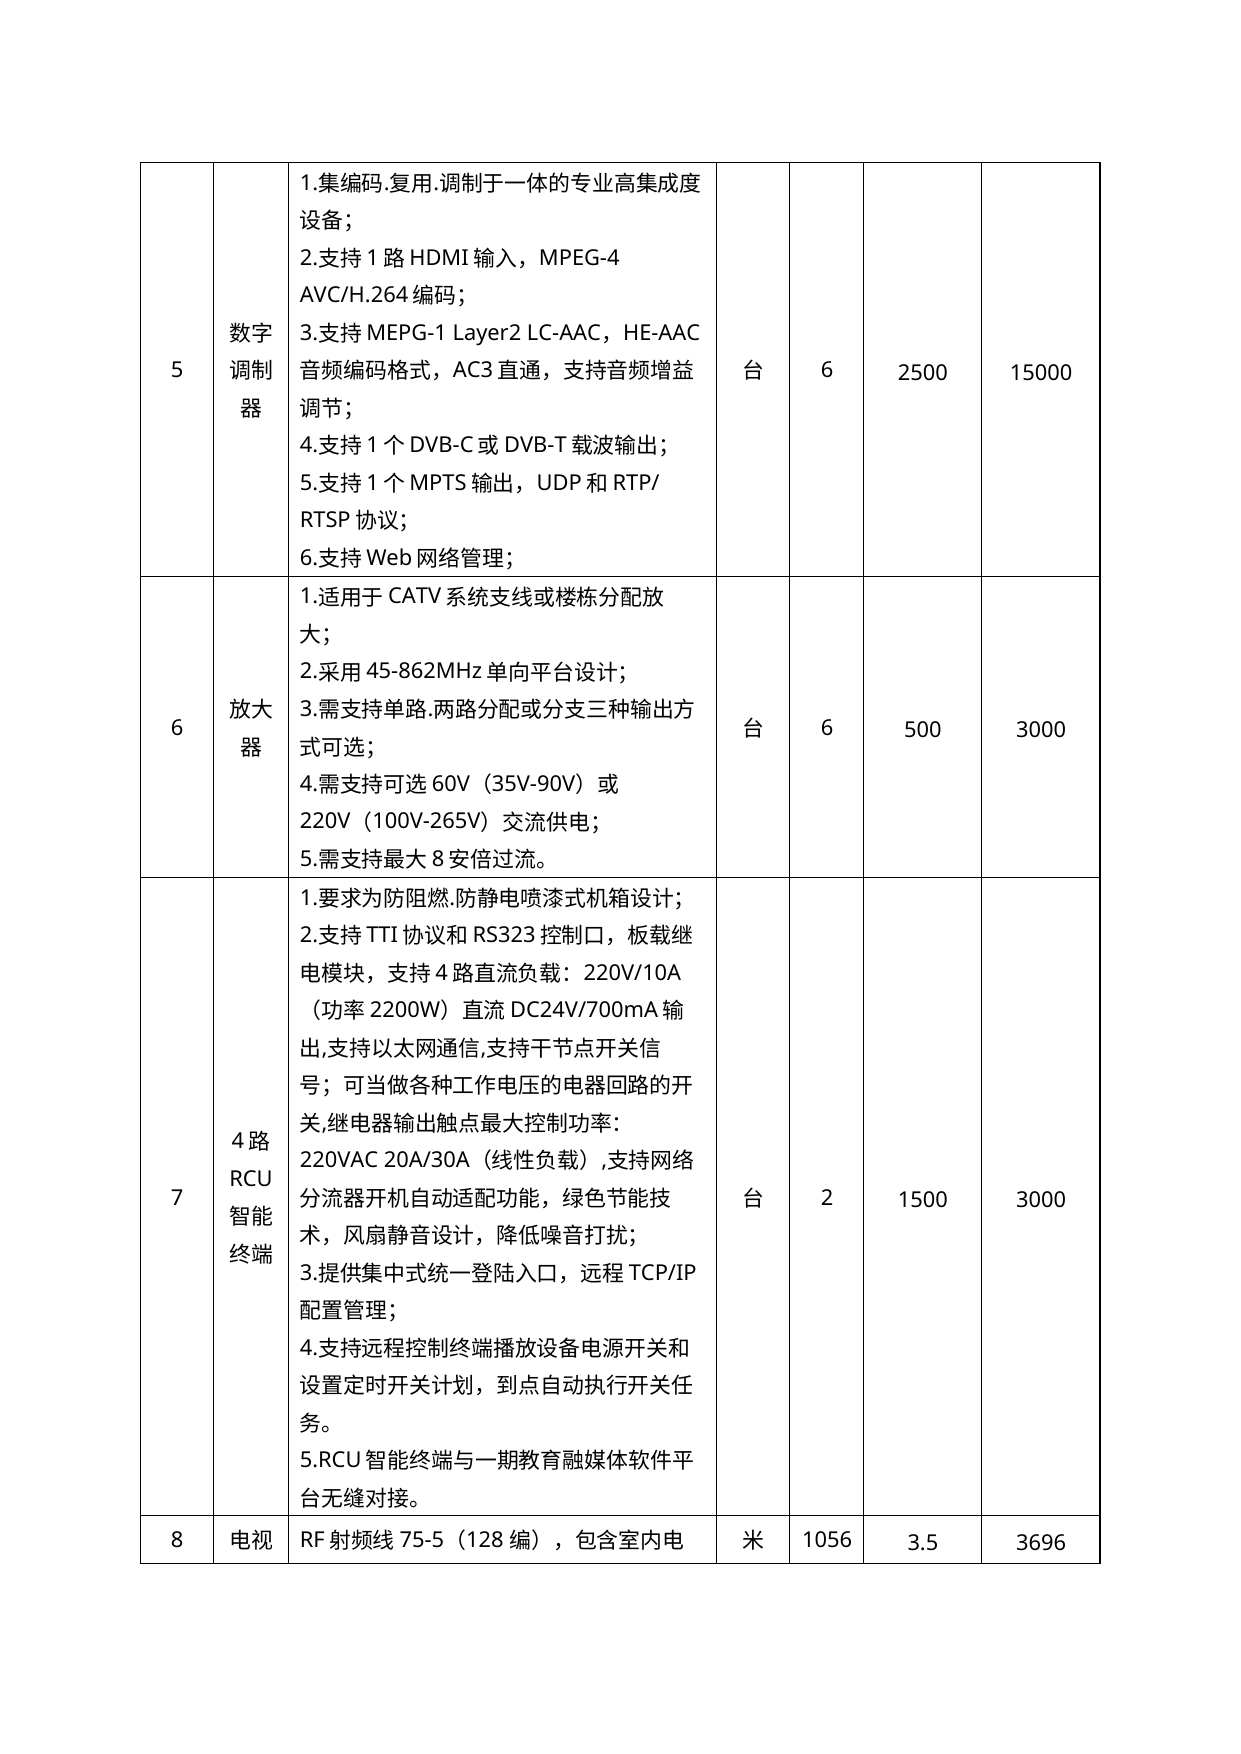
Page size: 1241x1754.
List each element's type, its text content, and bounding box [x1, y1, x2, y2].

table_cell 8 [141, 1516, 213, 1562]
table_cell 放大器 [214, 577, 288, 877]
table_cell 米 [717, 1516, 789, 1562]
table_cell 4路RCU智能终端 [214, 878, 288, 1515]
table_cell 台 [717, 878, 789, 1515]
table_cell 1.适用于CATV系统支线或楼栋分配放大； 2.采用45-862MHz单向平台设计； 3.需支持单路.两路分配或分支三种输出方式可选； 4.需支持可选60V（35V-90V）或220V（100V-265V）交流供电； 5.需支持最大8安倍过流。 [289, 577, 716, 877]
table_cell 电视线号电缆 [214, 1516, 288, 1562]
table_cell 3000 [982, 878, 1099, 1515]
table_cell 6 [790, 163, 863, 576]
table_cell 6 [790, 577, 863, 877]
table_cell 台 [717, 163, 789, 576]
table_cell 7 [141, 878, 213, 1515]
table_cell 500 [864, 577, 981, 877]
table_cell 台 [717, 577, 789, 877]
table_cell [289, 1516, 716, 1562]
table_cell 3696 [982, 1516, 1099, 1562]
table_cell 数字调制器 [214, 163, 288, 576]
table_cell 15000 [982, 163, 1099, 576]
table_cell 1500 [864, 878, 981, 1515]
table_cell 6 [141, 577, 213, 877]
table_cell 1.集编码.复用.调制于一体的专业高集成度设备； 2.支持1路HDMI输入，MPEG-4 AVC/H.264编码； 3.支持MEPG-1 Layer2 LC-AAC，HE-AAC音频编码格式，AC3直通，支持音频增益调节； 4.支持1个DVB-C或DVB-T载波输出； 5.支持1个MPTS输出，UDP和RTP/RTSP协议； 6.支持Web网络管理； [289, 163, 716, 576]
table_cell 3.5 [864, 1516, 981, 1562]
table_cell 3000 [982, 577, 1099, 877]
table_cell 1056 [790, 1516, 863, 1562]
table_cell 2500 [864, 163, 981, 576]
table_cell 2 [790, 878, 863, 1515]
table_cell 1.要求为防阻燃.防静电喷漆式机箱设计； 2.支持TTI协议和RS323控制口，板载继电模块，支持4路直流负载：220V/10A（功率2200W）直流DC24V/700mA输出,支持以太网通信,支持干节点开关信号；可当做各种工作电压的电器回路的开关,继电器输出触点最大控制功率：220VAC 20A/30A（线性负载）,支持网络分流器开机自动适配功能，绿色节能技术，风扇静音设计，降低噪音打扰； 3.提供集中式统一登陆入口，远程TCP/IP配置管理； 4.支持远程控制终端播放设备电源开关和设置定时开关计划，到点自动执行开关任务。 5.RCU智能终端与一期教育融媒体软件平台无缝对接。 [289, 878, 716, 1515]
table_cell 5 [141, 163, 213, 576]
